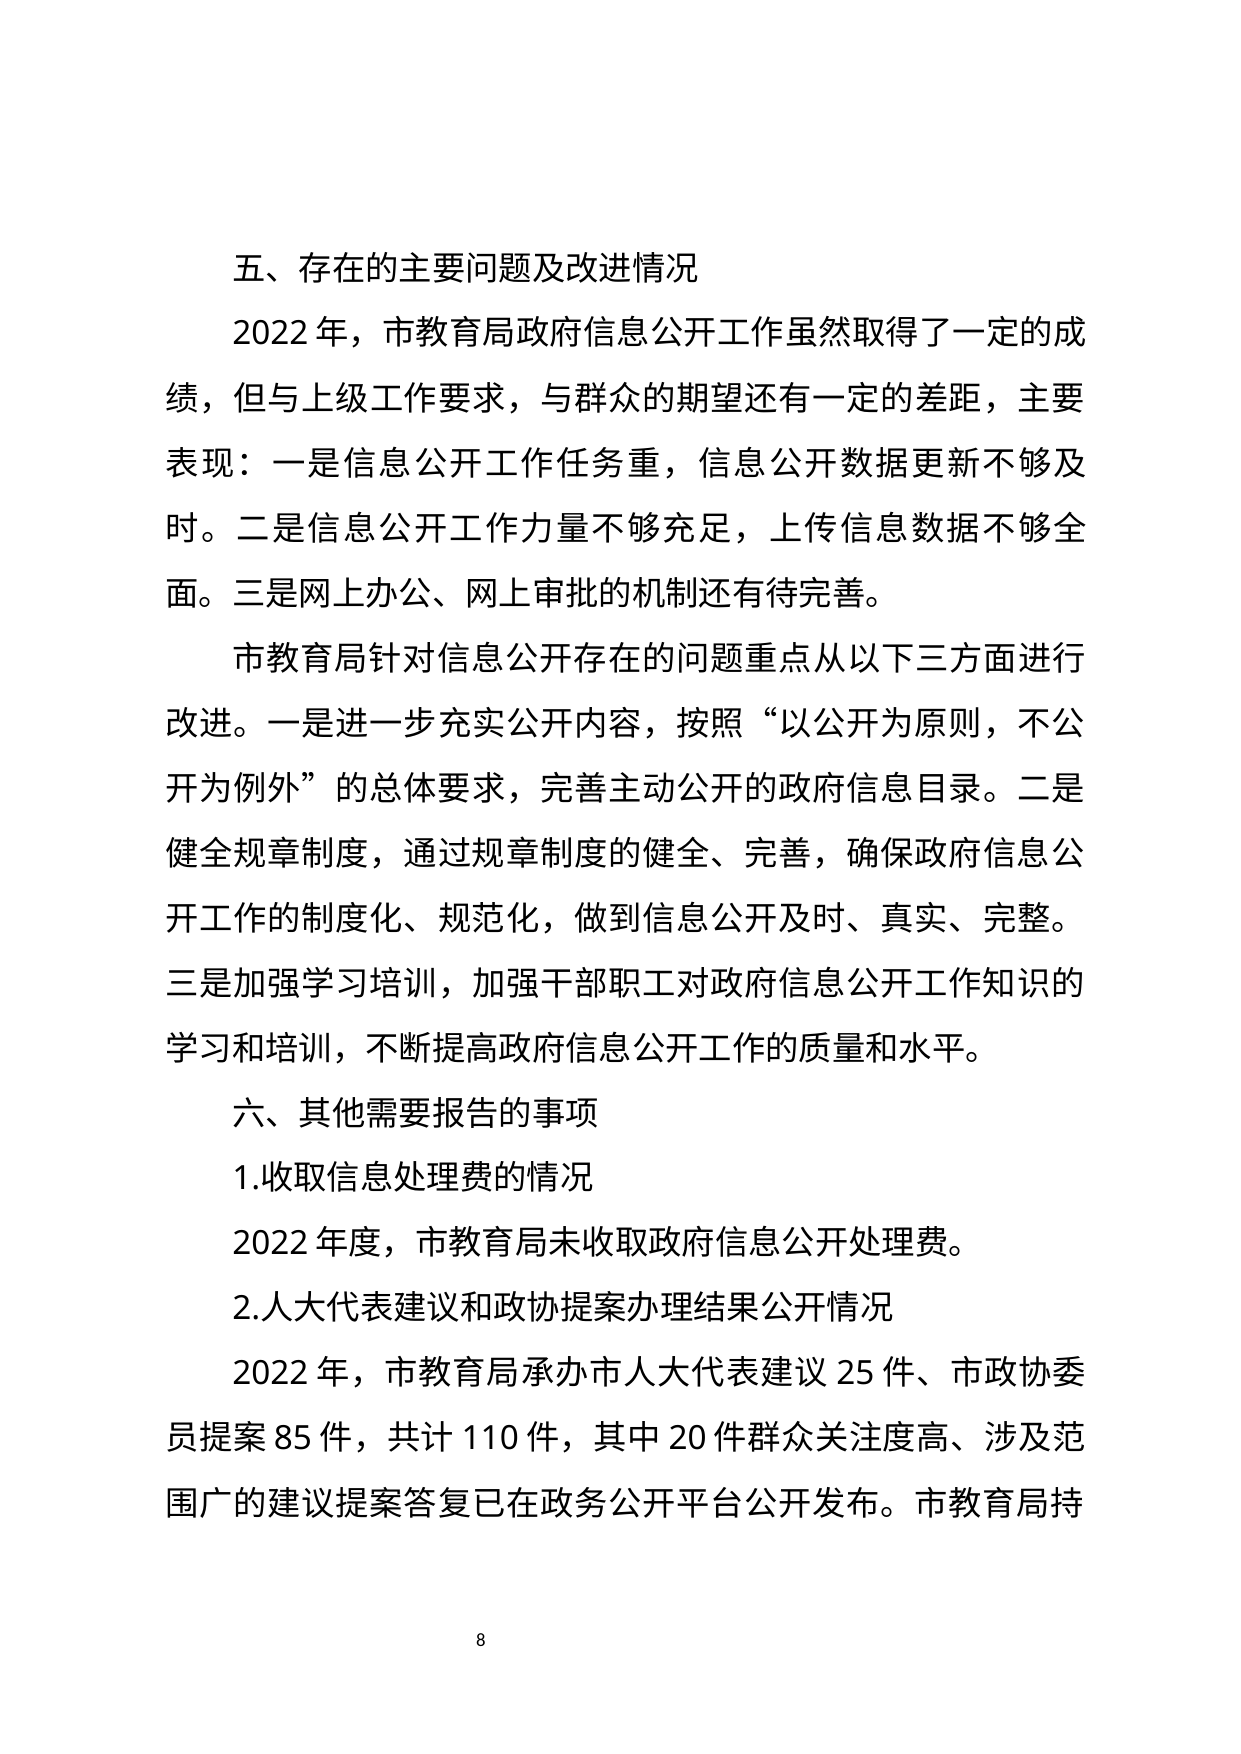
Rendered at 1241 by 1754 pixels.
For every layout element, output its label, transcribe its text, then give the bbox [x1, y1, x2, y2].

list 存在的主要问题及改进情况 [165, 233, 1087, 298]
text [165, 1338, 1087, 1533]
title 2.人大代表建议和政协提案办理结果公开情况 [165, 1273, 1087, 1338]
list 2022年度，市教育局未收取政府信息公开处理费。 [165, 1208, 1087, 1273]
title 1.收取信息处理费的情况 [165, 1143, 1087, 1208]
text 市教育局针对信息公开存在的问题重点从以下三方面进行改进。一是进一步充实公开内容，按照“以公开为原则，不公开为例外”的总体要求，完善主动公开的政府信息目录。二是健全规章制度，通过规章制度的健全、完善，确保政府信息公开工作的制度化、规范化，做到信息公开及时、真实、完整。三是加强学习培训，加强干部职工对政府信息公开工作知识的学习和培训，不断提高政府信息公开工作的质量和水平。 [165, 623, 1087, 1078]
text 2022年，市教育局政府信息公开工作虽然取得了一定的成绩，但与上级工作要求，与群众的期望还有一定的差距，主要表现：一是信息公开工作任务重，信息公开数据更新不够及时。二是信息公开工作力量不够充足，上传信息数据不够全面。三是网上办公、网上审批的机制还有待完善。 [165, 298, 1087, 623]
list 其他需要报告的事项 [165, 1078, 1087, 1143]
